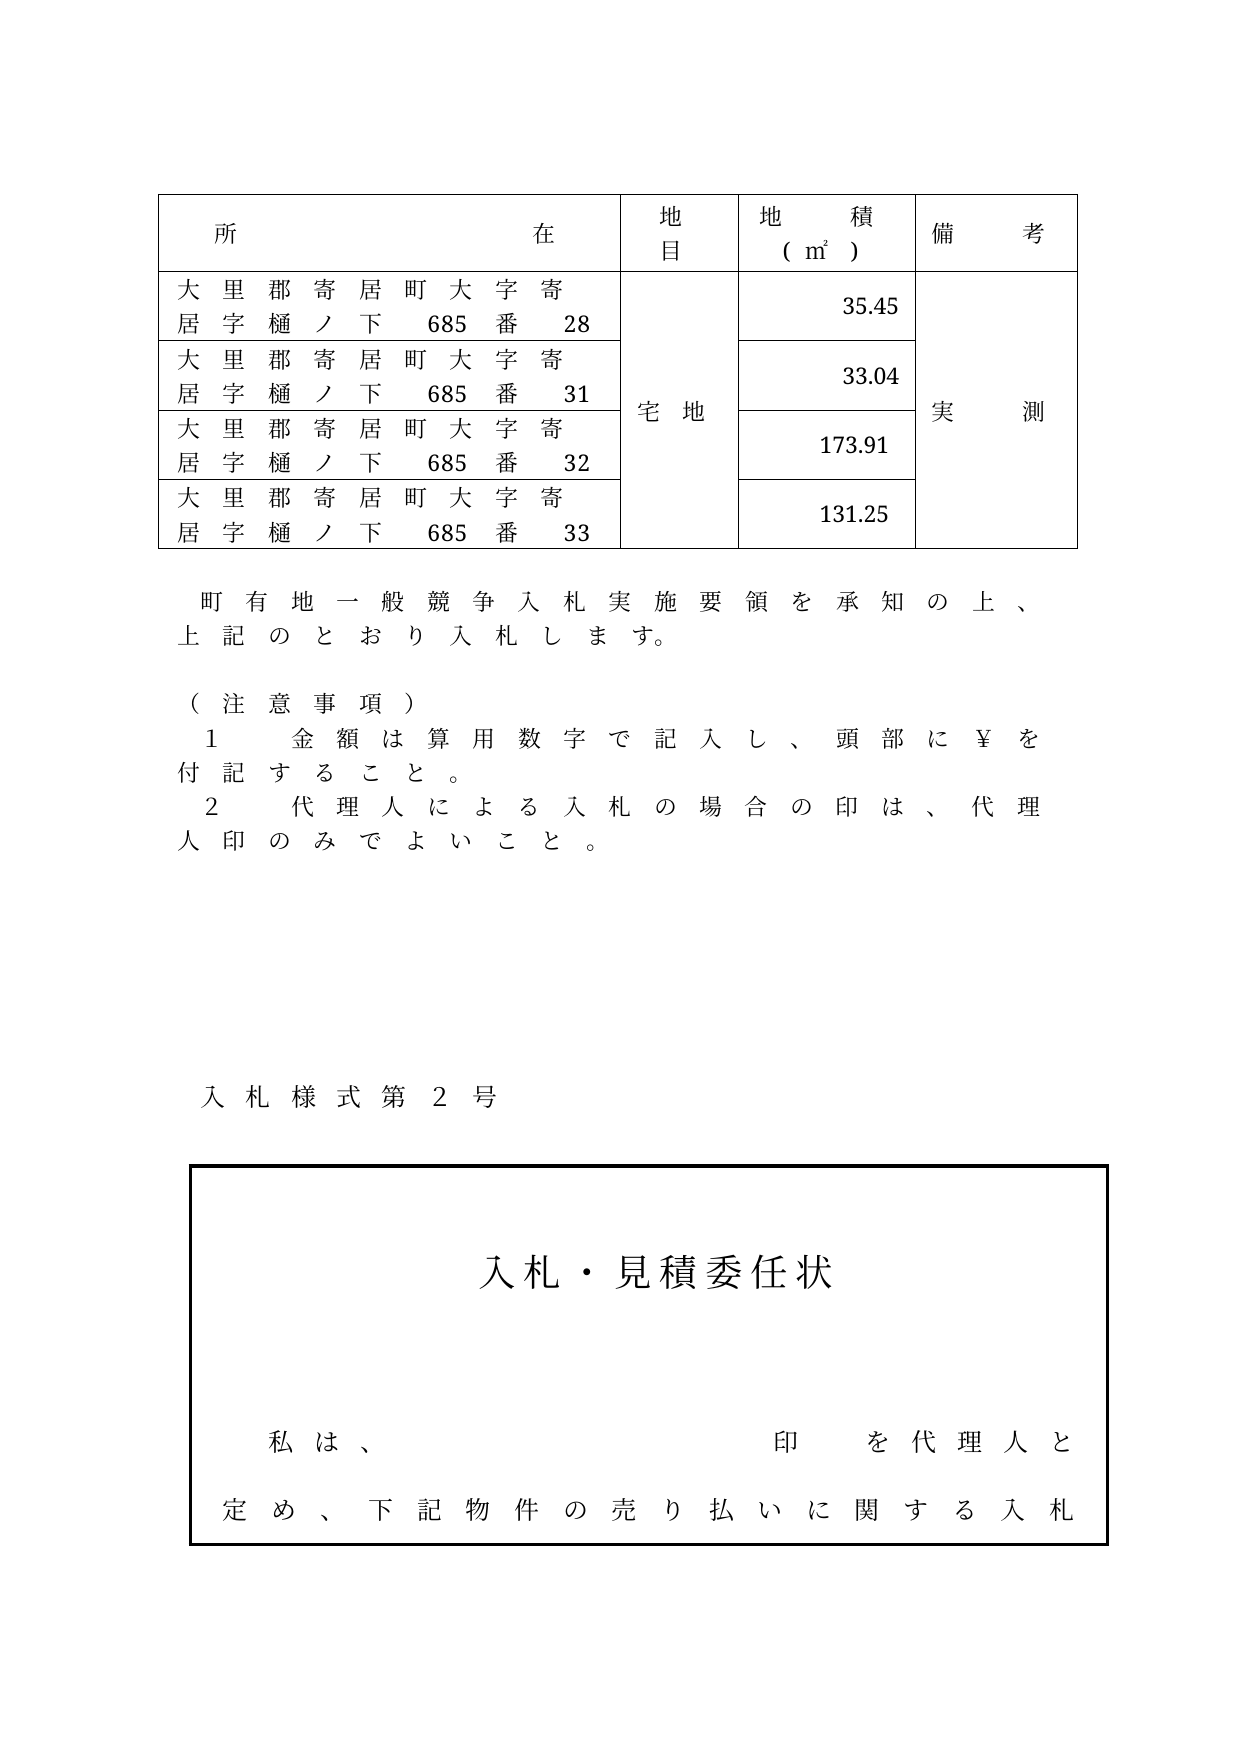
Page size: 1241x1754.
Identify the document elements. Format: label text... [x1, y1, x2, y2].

table_cell 35.45 [739, 272, 915, 340]
table_cell 実 測 [916, 272, 1077, 548]
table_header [192, 1168, 1106, 1543]
text ２ 代理人による入札の場合の印は、代理人印のみでよいこと。 [177, 788, 1063, 857]
table_cell 131.25 [739, 480, 915, 548]
table_header 地 積(㎡) [739, 195, 915, 271]
text 入札様式第２号 [177, 1062, 1063, 1130]
table_header 地 目 [621, 195, 738, 271]
table_cell 173.91 [739, 411, 915, 479]
text 町有地一般競争入札実施要領を承知の上、上記のとおり入札します。 [177, 583, 1063, 652]
table_cell 大里郡寄居町大字寄居字樋ノ下685番33 [159, 480, 620, 548]
text （注意事項） [177, 686, 1063, 720]
text １ 金額は算用数字で記入し、頭部に￥を付記すること。 [177, 720, 1063, 788]
table_cell 大里郡寄居町大字寄居字樋ノ下685番31 [159, 341, 620, 409]
table_header 備 考 [916, 195, 1077, 271]
table_cell 宅地 [621, 272, 738, 548]
table_cell 33.04 [739, 341, 915, 409]
table_header 所 在 [159, 195, 620, 271]
table_cell 大里郡寄居町大字寄居字樋ノ下685番28 [159, 272, 620, 340]
table_cell 大里郡寄居町大字寄居字樋ノ下685番32 [159, 411, 620, 479]
